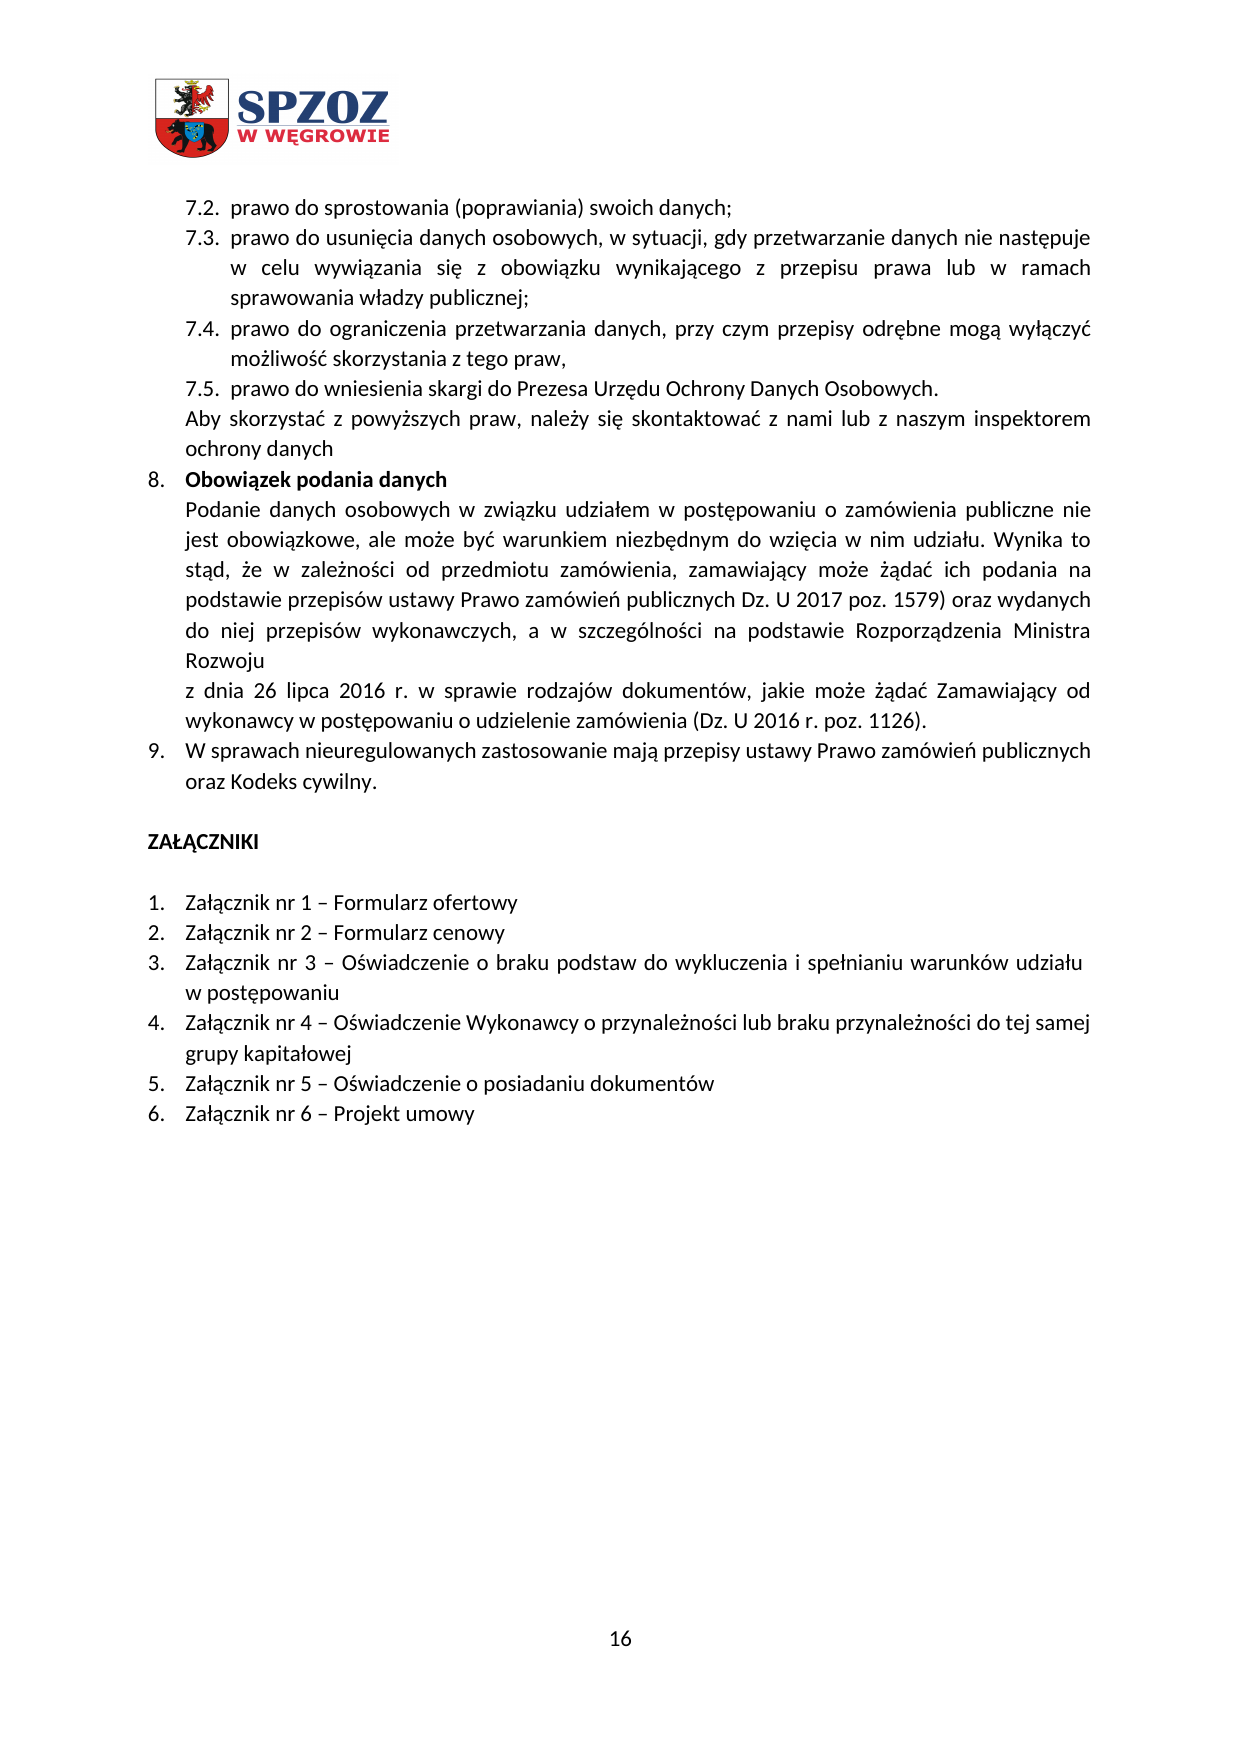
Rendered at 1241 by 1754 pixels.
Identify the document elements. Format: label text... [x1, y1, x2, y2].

text Podanie danych osobowych w związku udziałem w postępowaniu o zamówienia publiczne nie jest obowiązkowe, ale może być warunkiem niezbędnym do wzięcia w nim udziału. Wynika to stąd, że w zależności od przedmiotu zamówienia, zamawiający może żądać ich podania na podstawie przepisów ustawy Prawo zamówień publicznych Dz. U 2017 poz. 1579) oraz wydanych do niej przepisów wykonawczych, a w szczególności na podstawie Rozporządzenia Ministra Rozwoju z dnia 26 lipca 2016 r. w sprawie rodzajów dokumentów, jakie może żądać Zamawiający od wykonawcy w postępowaniu o udzielenie zamówienia (Dz. U 2016 r. poz. 1126). [185, 495, 1093, 734]
text Aby skorzystać z powyższych praw, należy się skontaktować z nami lub z naszym inspektorem ochrony danych [185, 404, 1093, 462]
list Obowiązek podania danych [148, 465, 1093, 493]
list Załącznik nr 1 – Formularz ofertowy [148, 888, 1093, 916]
list prawo do wniesienia skargi do Prezesa Urzędu Ochrony Danych Osobowych. [185, 374, 1093, 402]
list Załącznik nr 6 – Projekt umowy [148, 1099, 1093, 1127]
list prawo do ograniczenia przetwarzania danych, przy czym przepisy odrębne mogą wyłączyć możliwość skorzystania z tego praw, [185, 314, 1093, 372]
picture [147, 73, 400, 165]
list prawo do usunięcia danych osobowych, w sytuacji, gdy przetwarzanie danych nie następuje w celu wywiązania się z obowiązku wynikającego z przepisu prawa lub w ramach sprawowania władzy publicznej; [185, 223, 1093, 311]
list prawo do sprostowania (poprawiania) swoich danych; [185, 193, 1093, 221]
list Załącznik nr 5 – Oświadczenie o posiadaniu dokumentów [148, 1069, 1093, 1097]
text ZAŁĄCZNIKI [148, 827, 1093, 855]
list W sprawach nieuregulowanych zastosowanie mają przepisy ustawy Prawo zamówień publicznych oraz Kodeks cywilny. [148, 737, 1093, 795]
list Załącznik nr 3 – Oświadczenie o braku podstaw do wykluczenia i spełnianiu warunków udziału w postępowaniu [148, 948, 1093, 1006]
list Załącznik nr 2 – Formularz cenowy [148, 918, 1093, 946]
list Załącznik nr 4 – Oświadczenie Wykonawcy o przynależności lub braku przynależności do tej samej grupy kapitałowej [148, 1008, 1093, 1067]
